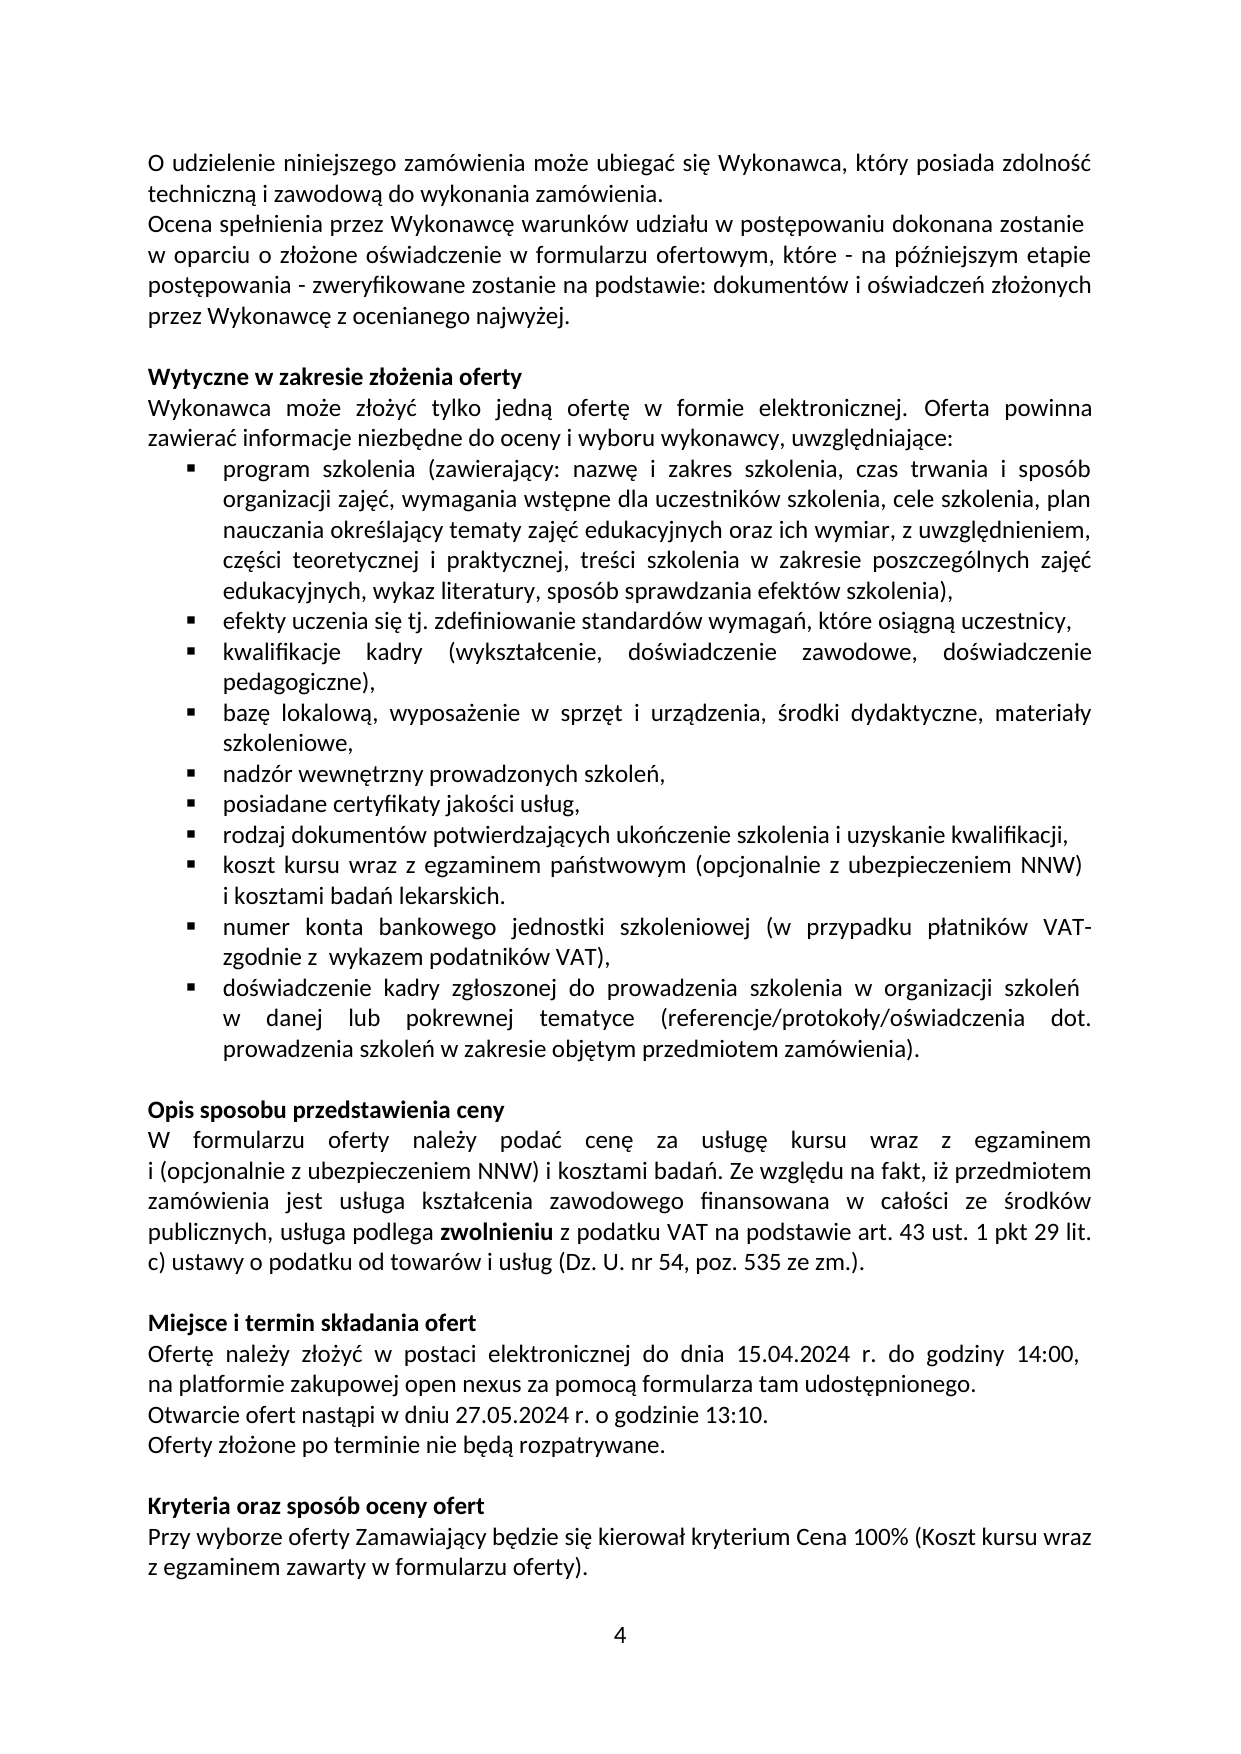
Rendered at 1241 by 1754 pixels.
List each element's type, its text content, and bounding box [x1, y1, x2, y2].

text Wytyczne w zakresie złożenia oferty [148, 361, 1093, 392]
list efekty uczenia się tj. zdefiniowanie standardów wymagań, które osiągną uczestnicy, [185, 605, 1093, 636]
list kwalifikacje kadry (wykształcenie, doświadczenie zawodowe, doświadczenie pedagogiczne), [185, 636, 1093, 697]
list program szkolenia (zawierający: nazwę i zakres szkolenia, czas trwania i sposób organizacji zajęć, wymagania wstępne dla uczestników szkolenia, cele szkolenia, plan nauczania określający tematy zajęć edukacyjnych oraz ich wymiar, z uwzględnieniem, części teoretycznej i praktycznej, treści szkolenia w zakresie poszczególnych zajęć edukacyjnych, wykaz literatury, sposób sprawdzania efektów szkolenia), [185, 453, 1093, 605]
text Wykonawca może złożyć tylko jedną ofertę w formie elektronicznej. Oferta powinna zawierać informacje niezbędne do oceny i wyboru wykonawcy, uwzględniające: [148, 392, 1093, 453]
text Opis sposobu przedstawienia ceny [148, 1094, 1093, 1124]
text W formularzu oferty należy podać cenę za usługę kursu wraz z egzaminem i (opcjonalnie z ubezpieczeniem NNW) i kosztami badań. Ze względu na fakt, iż przedmiotem zamówienia jest usługa kształcenia zawodowego finansowana w całości ze środków publicznych, usługa podlega zwolnieniu z podatku VAT na podstawie art. 43 ust. 1 pkt 29 lit. c) ustawy o podatku od towarów i usług (Dz. U. nr 54, poz. 535 ze zm.). [148, 1124, 1093, 1277]
text Miejsce i termin składania ofert [148, 1307, 1093, 1338]
list rodzaj dokumentów potwierdzających ukończenie szkolenia i uzyskanie kwalifikacji, [185, 819, 1093, 849]
list numer konta bankowego jednostki szkoleniowej (w przypadku płatników VAT- zgodnie z wykazem podatników VAT), [185, 911, 1093, 972]
text Ocena spełnienia przez Wykonawcę warunków udziału w postępowaniu dokonana zostanie w oparciu o złożone oświadczenie w formularzu ofertowym, które - na późniejszym etapie postępowania - zweryfikowane zostanie na podstawie: dokumentów i oświadczeń złożonych przez Wykonawcę z ocenianego najwyżej. [148, 209, 1093, 331]
list posiadane certyfikaty jakości usług, [185, 788, 1093, 819]
list koszt kursu wraz z egzaminem państwowym (opcjonalnie z ubezpieczeniem NNW) i kosztami badań lekarskich. [185, 849, 1093, 911]
list bazę lokalową, wyposażenie w sprzęt i urządzenia, środki dydaktyczne, materiały szkoleniowe, [185, 697, 1093, 758]
text Ofertę należy złożyć w postaci elektronicznej do dnia 15.04.2024 r. do godziny 14:00, na platformie zakupowej open nexus za pomocą formularza tam udostępnionego. [148, 1338, 1093, 1399]
list nadzór wewnętrzny prowadzonych szkoleń, [185, 758, 1093, 788]
text Przy wyborze oferty Zamawiający będzie się kierował kryterium Cena 100% (Koszt kursu wraz z egzaminem zawarty w formularzu oferty). [148, 1521, 1093, 1582]
list doświadczenie kadry zgłoszonej do prowadzenia szkolenia w organizacji szkoleń w danej lub pokrewnej tematyce (referencje/protokoły/oświadczenia dot. prowadzenia szkoleń w zakresie objętym przedmiotem zamówienia). [185, 972, 1093, 1063]
text Kryteria oraz sposób oceny ofert [148, 1491, 1093, 1521]
text O udzielenie niniejszego zamówienia może ubiegać się Wykonawca, który posiada zdolność techniczną i zawodową do wykonania zamówienia. [148, 148, 1093, 209]
text Otwarcie ofert nastąpi w dniu 27.05.2024 r. o godzinie 13:10. [148, 1399, 1093, 1429]
text Oferty złożone po terminie nie będą rozpatrywane. [148, 1429, 1093, 1460]
